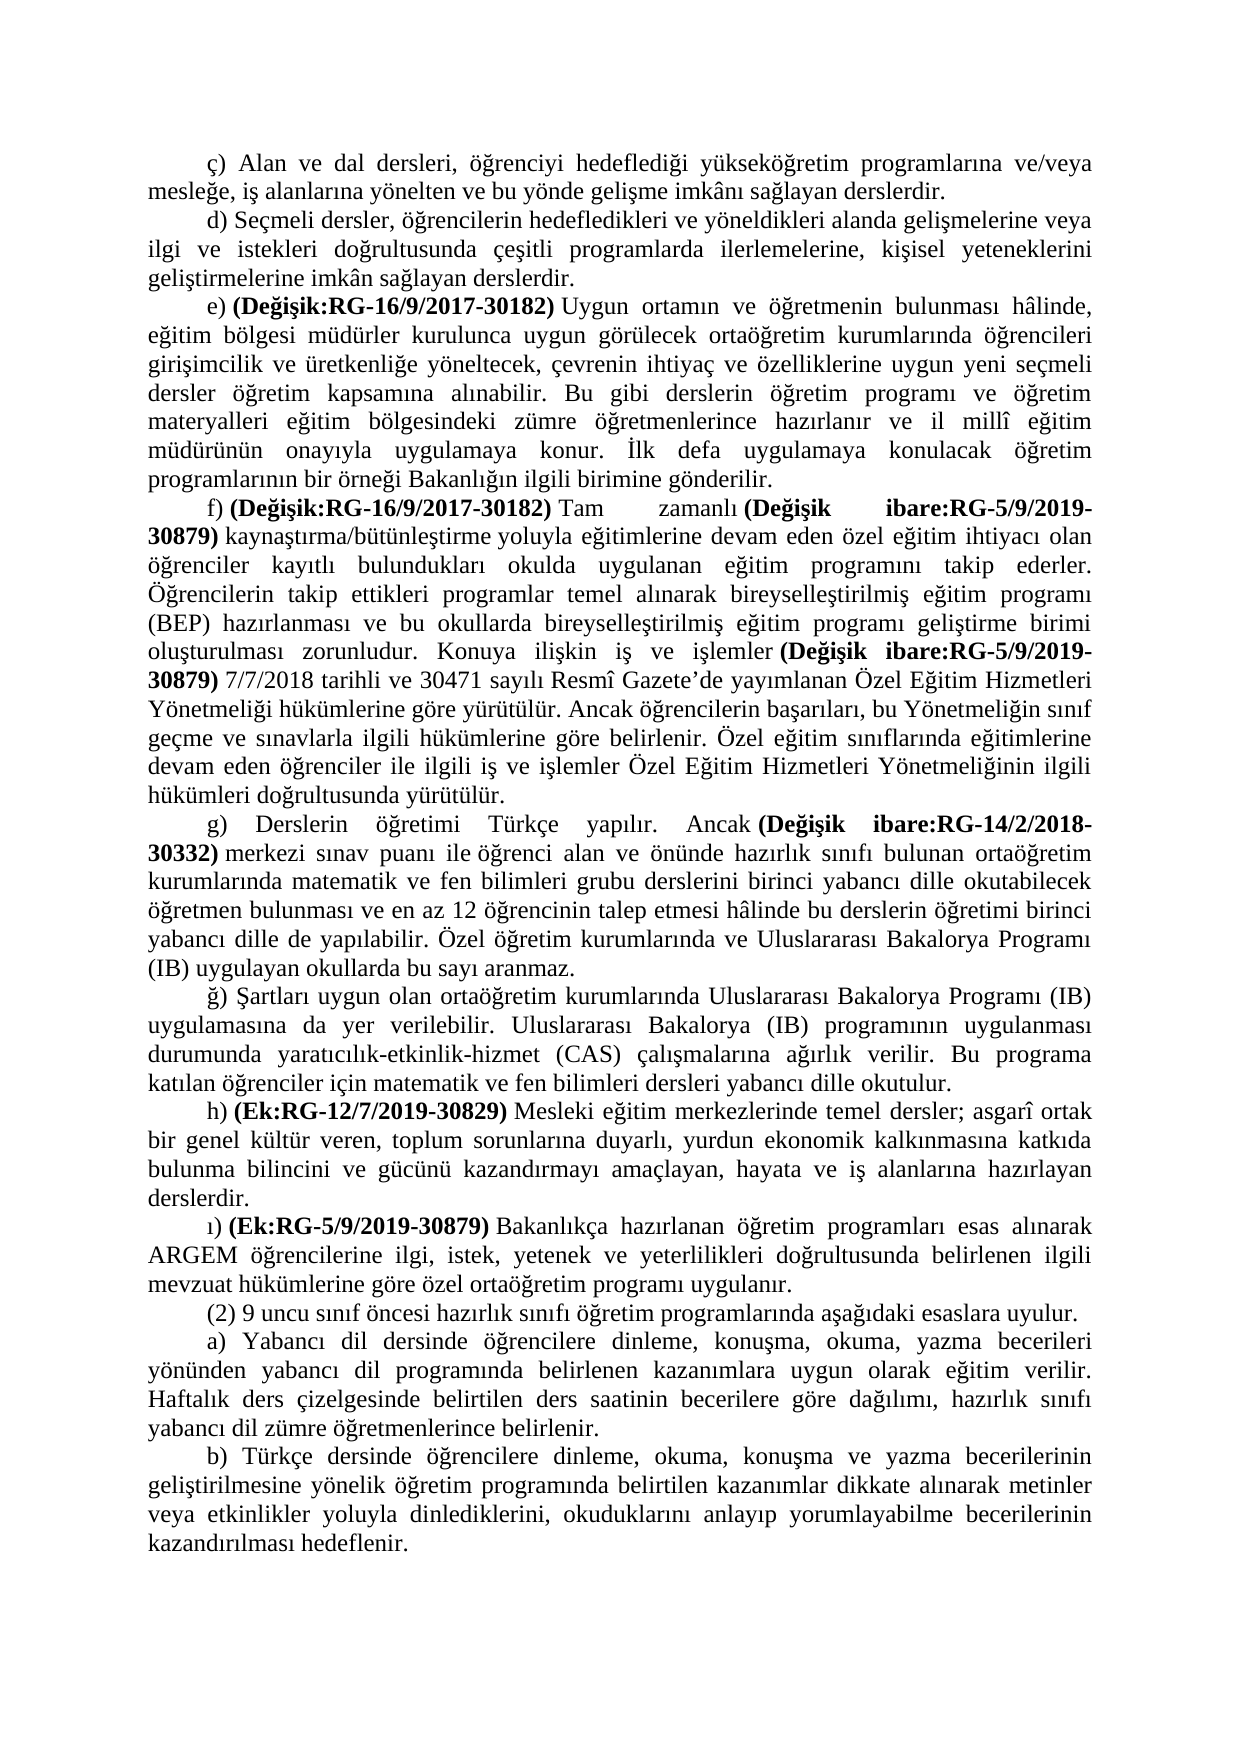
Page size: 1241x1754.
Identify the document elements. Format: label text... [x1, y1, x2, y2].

text ğ) Şartları uygun olan ortaöğretim kurumlarında Uluslararası Bakalorya Programı (IB) uygulamasına da yer verilebilir. Uluslararası Bakalorya (IB) programının uygulanması durumunda yaratıcılık-etkinlik-hizmet (CAS) çalışmalarına ağırlık verilir. Bu programa katılan öğrenciler için matematik ve fen bilimleri dersleri yabancı dille okutulur. [148, 981, 1093, 1096]
text f) (Değişik:RG-16/9/2017-30182) Tam zamanlı (Değişik ibare:RG-5/9/2019-30879) kaynaştırma/bütünleştirme yoluyla eğitimlerine devam eden özel eğitim ihtiyacı olan öğrenciler kayıtlı bulundukları okulda uygulanan eğitim programını takip ederler. Öğrencilerin takip ettikleri programlar temel alınarak bireyselleştirilmiş eğitim programı (BEP) hazırlanması ve bu okullarda bireyselleştirilmiş eğitim programı geliştirme birimi oluşturulması zorunludur. Konuya ilişkin iş ve işlemler (Değişik ibare:RG-5/9/2019-30879) 7/7/2018 tarihli ve 30471 sayılı Resmî Gazete’de yayımlanan Özel Eğitim Hizmetleri Yönetmeliği hükümlerine göre yürütülür. Ancak öğrencilerin başarıları, bu Yönetmeliğin sınıf geçme ve sınavlarla ilgili hükümlerine göre belirlenir. Özel eğitim sınıflarında eğitimlerine devam eden öğrenciler ile ilgili iş ve işlemler Özel Eğitim Hizmetleri Yönetmeliğinin ilgili hükümleri doğrultusunda yürütülür. [148, 493, 1093, 809]
text (2) 9 uncu sınıf öncesi hazırlık sınıfı öğretim programlarında aşağıdaki esaslara uyulur. [148, 1298, 1093, 1326]
text a) Yabancı dil dersinde öğrencilere dinleme, konuşma, okuma, yazma becerileri yönünden yabancı dil programında belirlenen kazanımlara uygun olarak eğitim verilir. Haftalık ders çizelgesinde belirtilen ders saatinin becerilere göre dağılımı, hazırlık sınıfı yabancı dil zümre öğretmenlerince belirlenir. [148, 1326, 1093, 1441]
text g) Derslerin öğretimi Türkçe yapılır. Ancak (Değişik ibare:RG-14/2/2018-30332) merkezi sınav puanı ile öğrenci alan ve önünde hazırlık sınıfı bulunan ortaöğretim kurumlarında matematik ve fen bilimleri grubu derslerini birinci yabancı dille okutabilecek öğretmen bulunması ve en az 12 öğrencinin talep etmesi hâlinde bu derslerin öğretimi birinci yabancı dille de yapılabilir. Özel öğretim kurumlarında ve Uluslararası Bakalorya Programı (IB) uygulayan okullarda bu sayı aranmaz. [148, 809, 1093, 981]
text ı) (Ek:RG-5/9/2019-30879) Bakanlıkça hazırlanan öğretim programları esas alınarak ARGEM öğrencilerine ilgi, istek, yetenek ve yeterlilikleri doğrultusunda belirlenen ilgili mevzuat hükümlerine göre özel ortaöğretim programı uygulanır. [148, 1211, 1093, 1298]
text e) (Değişik:RG-16/9/2017-30182) Uygun ortamın ve öğretmenin bulunması hâlinde, eğitim bölgesi müdürler kurulunca uygun görülecek ortaöğretim kurumlarında öğrencileri girişimcilik ve üretkenliğe yöneltecek, çevrenin ihtiyaç ve özelliklerine uygun yeni seçmeli dersler öğretim kapsamına alınabilir. Bu gibi derslerin öğretim programı ve öğretim materyalleri eğitim bölgesindeki zümre öğretmenlerince hazırlanır ve il millî eğitim müdürünün onayıyla uygulamaya konur. İlk defa uygulamaya konulacak öğretim programlarının bir örneği Bakanlığın ilgili birimine gönderilir. [148, 291, 1093, 493]
text b) Türkçe dersinde öğrencilere dinleme, okuma, konuşma ve yazma becerilerinin geliştirilmesine yönelik öğretim programında belirtilen kazanımlar dikkate alınarak metinler veya etkinlikler yoluyla dinlediklerini, okuduklarını anlayıp yorumlayabilme becerilerinin kazandırılması hedeflenir. [148, 1441, 1093, 1556]
text d) Seçmeli dersler, öğrencilerin hedefledikleri ve yöneldikleri alanda gelişmelerine veya ilgi ve istekleri doğrultusunda çeşitli programlarda ilerlemelerine, kişisel yeteneklerini geliştirmelerine imkân sağlayan derslerdir. [148, 205, 1093, 291]
text h) (Ek:RG-12/7/2019-30829) Mesleki eğitim merkezlerinde temel dersler; asgarî ortak bir genel kültür veren, toplum sorunlarına duyarlı, yurdun ekonomik kalkınmasına katkıda bulunma bilincini ve gücünü kazandırmayı amaçlayan, hayata ve iş alanlarına hazırlayan derslerdir. [148, 1096, 1093, 1211]
text ç) Alan ve dal dersleri, öğrenciyi hedeflediği yükseköğretim programlarına ve/veya mesleğe, iş alanlarına yönelten ve bu yönde gelişme imkânı sağlayan derslerdir. [148, 148, 1093, 205]
